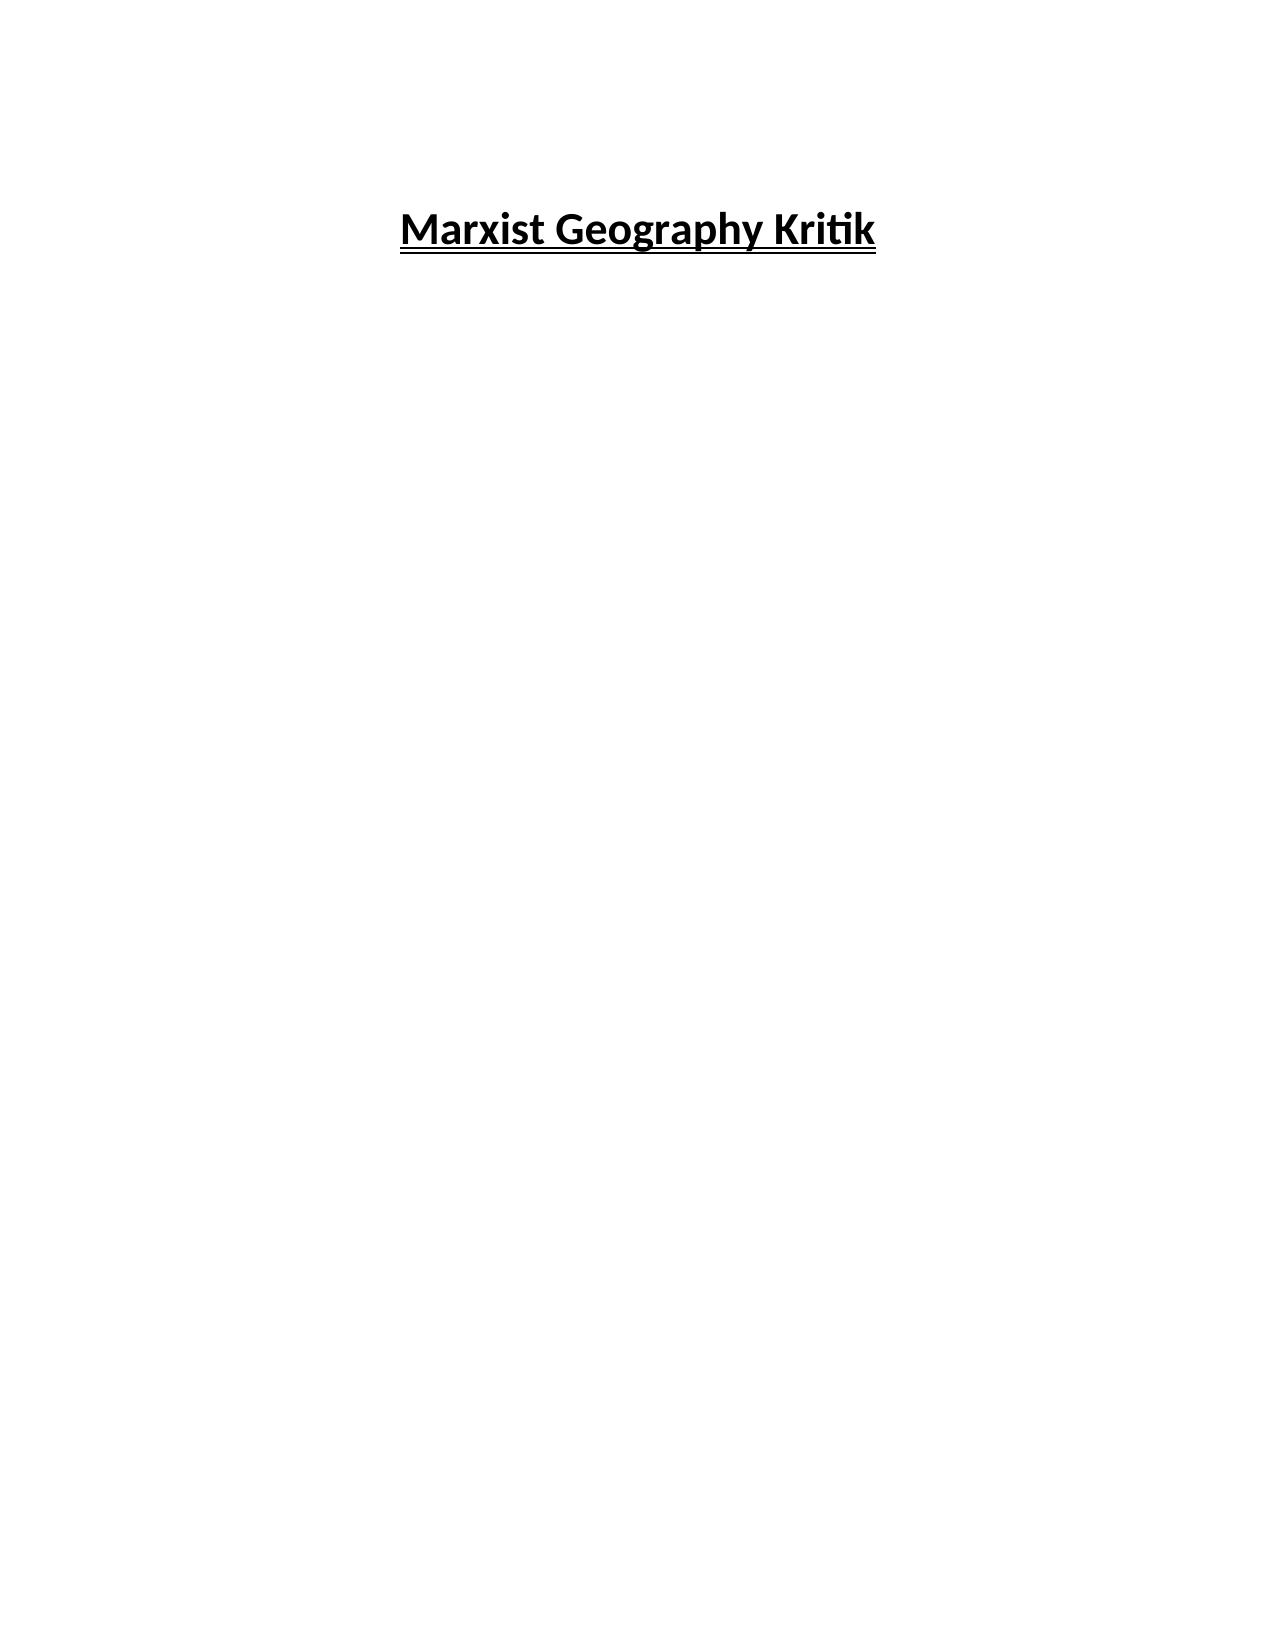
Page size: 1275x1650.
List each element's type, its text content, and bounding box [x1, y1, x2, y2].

subtitle Marxist Geography Kritik [150, 200, 1125, 256]
